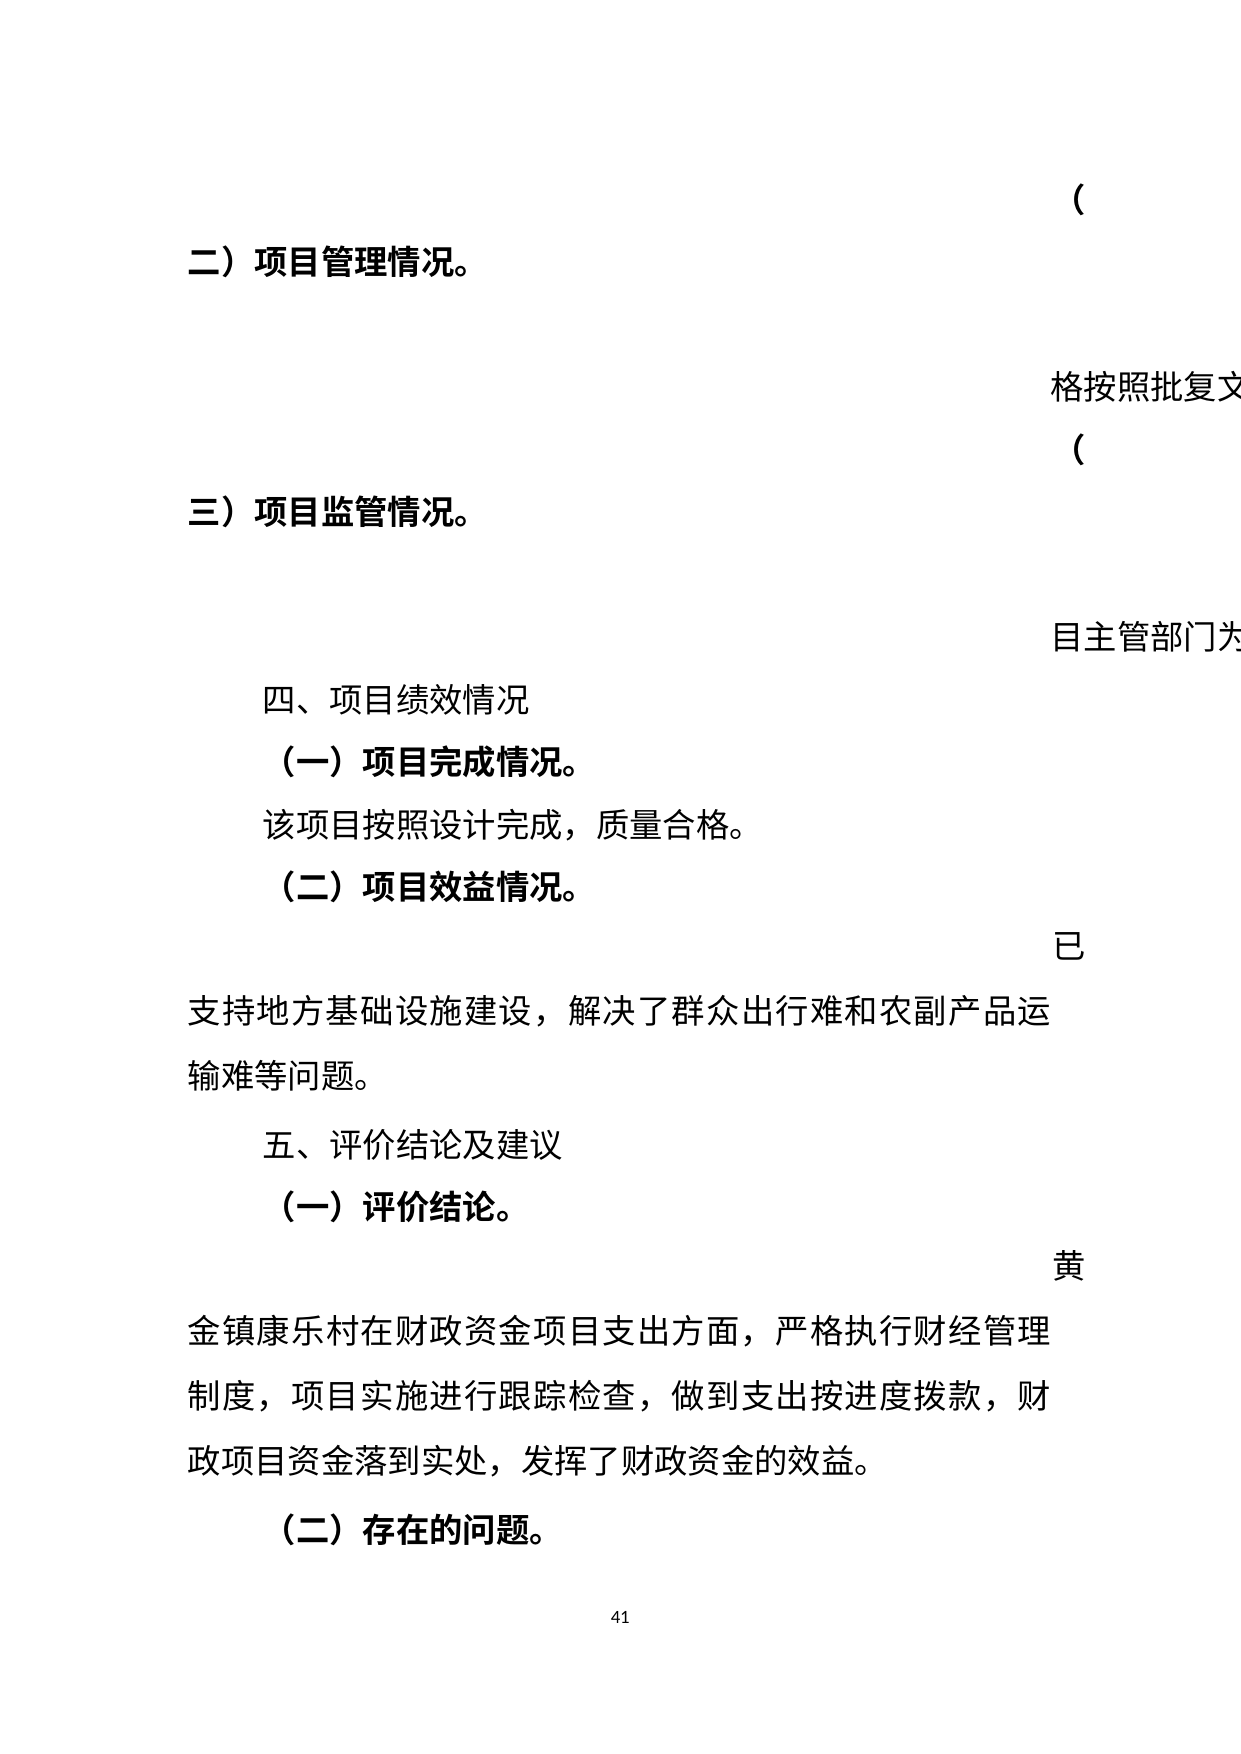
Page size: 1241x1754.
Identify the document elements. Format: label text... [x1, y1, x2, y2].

text （二）项目效益情况。 [187, 849, 1053, 912]
text 四、项目绩效情况 [187, 662, 1053, 724]
text （二）存在的问题。 [187, 1492, 1053, 1554]
text （二）项目管理情况。 [187, 162, 1053, 287]
text （一）评价结论。 [187, 1169, 1053, 1232]
text （三）项目监管情况。 [187, 412, 1053, 537]
text 黄金镇康乐村在财政资金项目支出方面，严格执行财经管理制度，项目实施进行跟踪检查，做到支出按进度拨款，财政项目资金落到实处，发挥了财政资金的效益。 [187, 1232, 1053, 1492]
text 五、评价结论及建议 [187, 1107, 1053, 1169]
text 已支持地方基础设施建设，解决了群众出行难和农副产品运输难等问题。 [187, 912, 1053, 1107]
text 项目主管部门为加强项目，质量监督小组成员轮流值班。 [1050, 537, 1240, 662]
text 该项目按照设计完成，质量合格。 [187, 787, 1053, 849]
text （一）项目完成情况。 [187, 724, 1053, 787]
text 严格按照批复文件进行设计、招投标（随机抽选）、竣工结算。 [1050, 287, 1240, 412]
